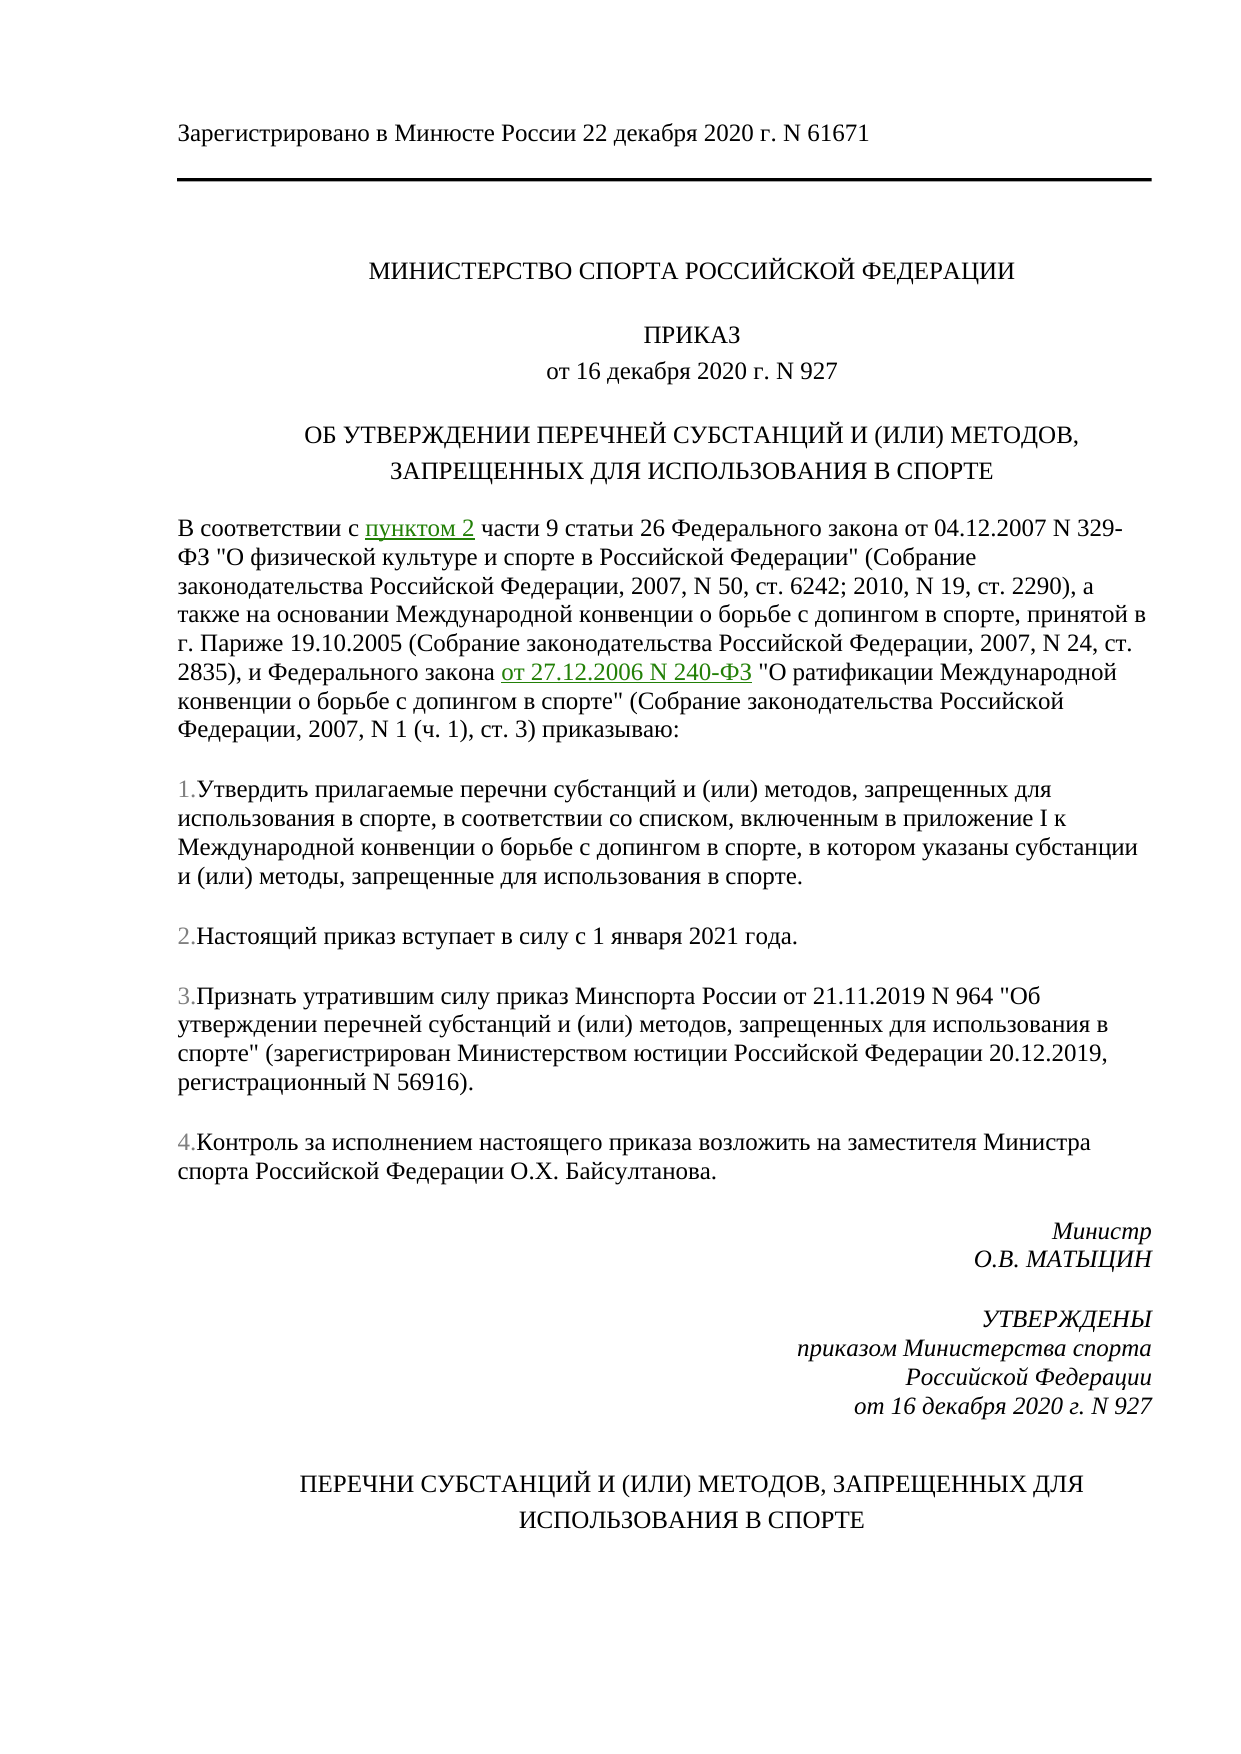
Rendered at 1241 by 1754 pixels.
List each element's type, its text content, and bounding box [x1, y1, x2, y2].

text ПРИКАЗ от 16 декабря 2020 г. N 927 [232, 313, 1152, 385]
text МИНИСТЕРСТВО СПОРТА РОССИЙСКОЙ ФЕДЕРАЦИИ [232, 249, 1152, 285]
text ПЕРЕЧНИ СУБСТАНЦИЙ И (ИЛИ) МЕТОДОВ, ЗАПРЕЩЕННЫХ ДЛЯ ИСПОЛЬЗОВАНИЯ В СПОРТЕ [232, 1462, 1152, 1534]
text 3.Признать утратившим силу приказ Минспорта России от 21.11.2019 N 964 "Об утверждении перечней субстанций и (или) методов, запрещенных для использования в спорте" (зарегистрирован Министерством юстиции Российской Федерации 20.12.2019, регистрационный N 56916). [177, 981, 1152, 1096]
text Зарегистрировано в Минюсте России 22 декабря 2020 г. N 61671 [177, 118, 1152, 147]
text 1.Утвердить прилагаемые перечни субстанций и (или) методов, запрещенных для использования в спорте, в соответствии со списком, включенным в приложение I к Международной конвенции о борьбе с допингом в спорте, в котором указаны субстанции и (или) методы, запрещенные для использования в спорте. [177, 774, 1152, 889]
text 4.Контроль за исполнением настоящего приказа возложить на заместителя Министра спорта Российской Федерации О.Х. Байсултанова. [177, 1127, 1152, 1184]
text УТВЕРЖДЕНЫ приказом Министерства спорта Российской Федерации от 16 декабря 2020 г. N 927 [177, 1304, 1152, 1419]
text Министр О.В. МАТЫЦИН [177, 1216, 1152, 1273]
text ОБ УТВЕРЖДЕНИИ ПЕРЕЧНЕЙ СУБСТАНЦИЙ И (ИЛИ) МЕТОДОВ, ЗАПРЕЩЕННЫХ ДЛЯ ИСПОЛЬЗОВАНИЯ В СПОРТЕ [232, 413, 1152, 485]
text В соответствии с пунктом 2 части 9 статьи 26 Федерального закона от 04.12.2007 N 329-ФЗ "О физической культуре и спорте в Российской Федерации" (Собрание законодательства Российской Федерации, 2007, N 50, ст. 6242; 2010, N 19, ст. 2290), а также на основании Международной конвенции о борьбе с допингом в спорте, принятой в г. Париже 19.10.2005 (Собрание законодательства Российской Федерации, 2007, N 24, ст. 2835), и Федерального закона от 27.12.2006 N 240-ФЗ "О ратификации Международной конвенции о борьбе с допингом в спорте" (Собрание законодательства Российской Федерации, 2007, N 1 (ч. 1), ст. 3) приказываю: [177, 513, 1152, 743]
text 2.Настоящий приказ вступает в силу с 1 января 2021 года. [177, 921, 1152, 949]
